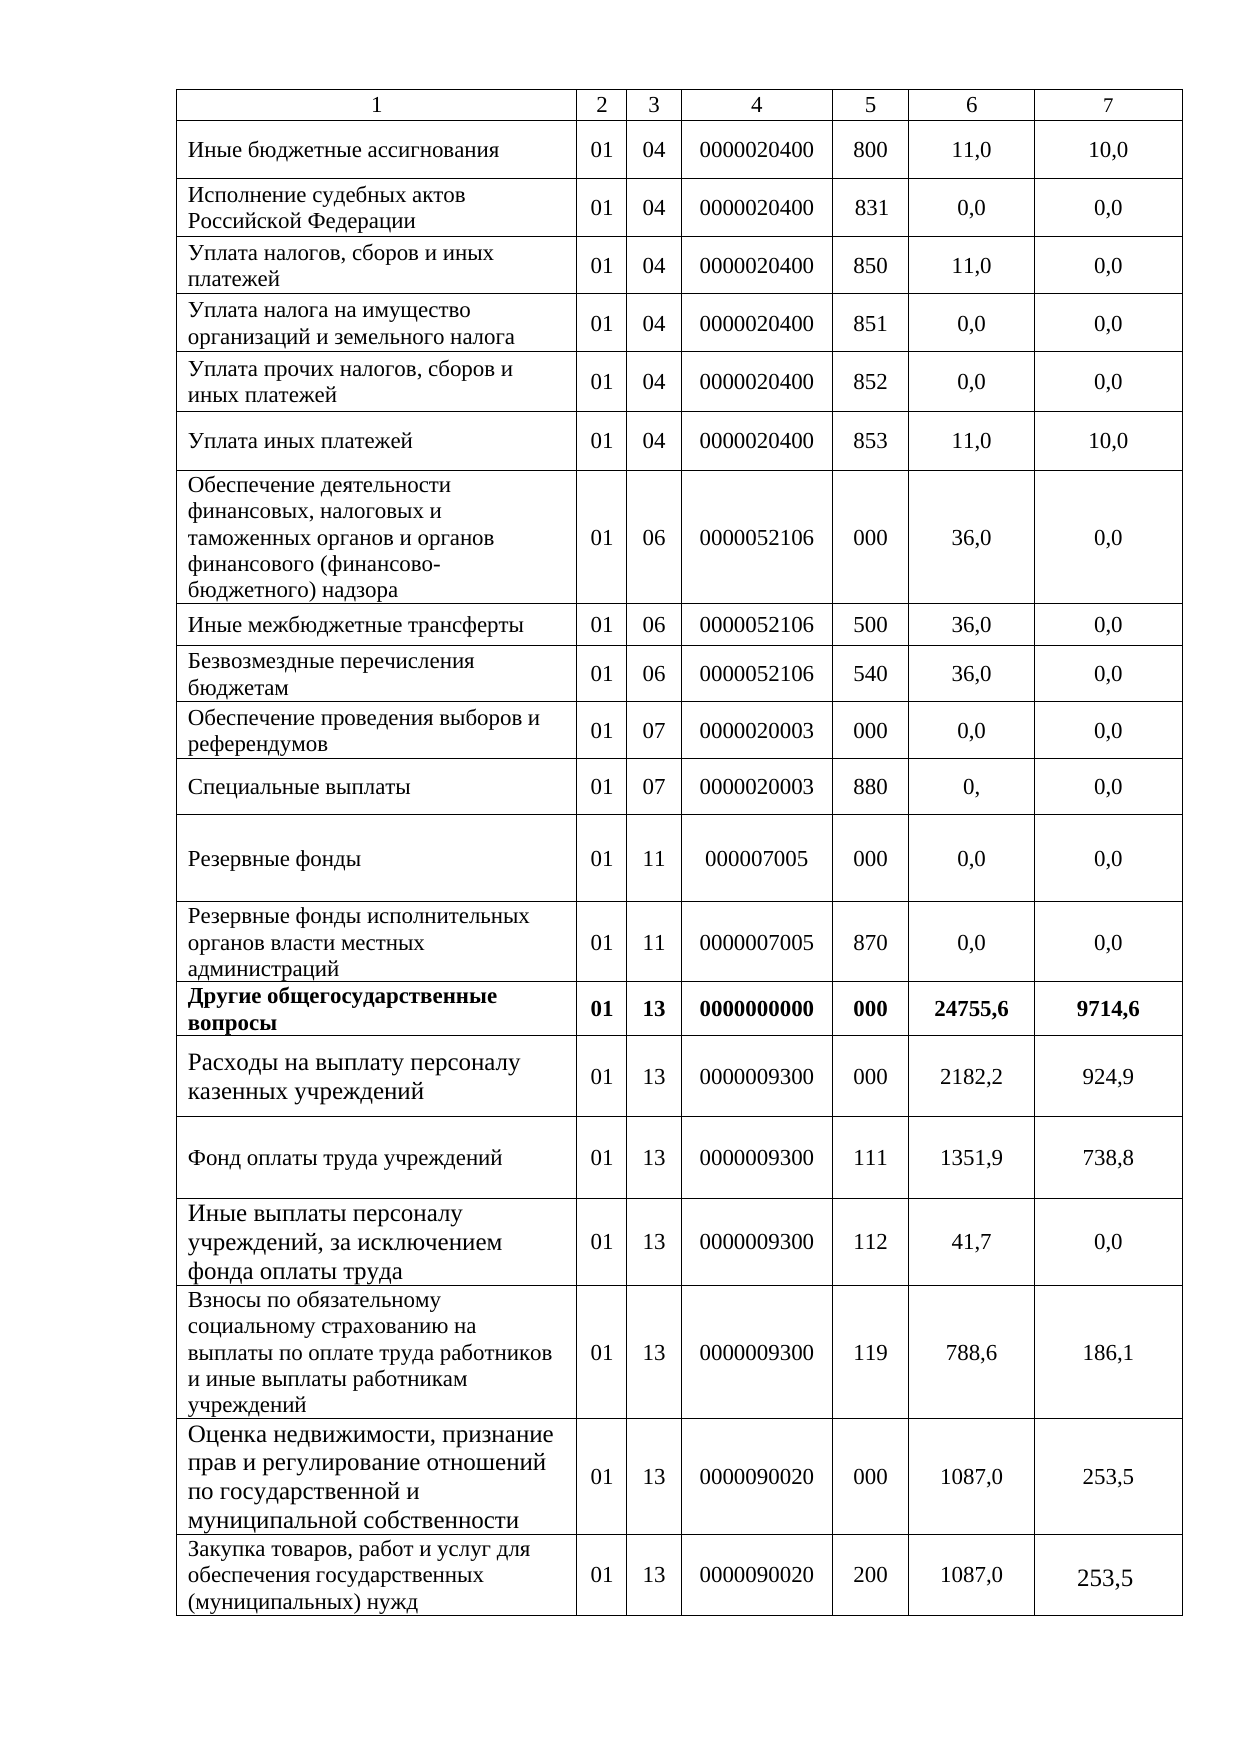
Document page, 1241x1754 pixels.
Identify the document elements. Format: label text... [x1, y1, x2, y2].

table_cell 0,0 [1035, 759, 1182, 814]
table_cell Резервные фонды [177, 815, 576, 901]
table_cell 831 [833, 179, 908, 236]
table_cell 01 [577, 702, 626, 758]
table_cell 788,6 [909, 1286, 1034, 1418]
table_cell 01 [577, 815, 626, 901]
table_cell 10,0 [1035, 121, 1182, 178]
table_cell 253,5 [1035, 1535, 1182, 1615]
table_cell 0000052106 [682, 646, 832, 701]
table_cell 04 [627, 352, 681, 411]
table_cell 540 [833, 646, 908, 701]
table_cell 01 [577, 902, 626, 981]
table_cell 0000020400 [682, 352, 832, 411]
table_cell 36,0 [909, 646, 1034, 701]
table_cell 000 [833, 982, 908, 1035]
table_header 2 [577, 90, 626, 120]
table_cell 41,7 [909, 1199, 1034, 1285]
table_cell 0000052106 [682, 604, 832, 645]
table_cell 0,0 [909, 702, 1034, 758]
table_cell 07 [627, 702, 681, 758]
table_header 5 [833, 90, 908, 120]
table_cell Специальные выплаты [177, 759, 576, 814]
table_cell Расходы на выплату персоналу казенных учреждений [177, 1036, 576, 1116]
table_cell 880 [833, 759, 908, 814]
table_cell 04 [627, 294, 681, 351]
table_cell 0000020400 [682, 121, 832, 178]
table_cell Фонд оплаты труда учреждений [177, 1117, 576, 1197]
table_cell 13 [627, 1036, 681, 1116]
table_cell 0,0 [909, 815, 1034, 901]
table_cell 13 [627, 1117, 681, 1197]
table_cell 0000020003 [682, 759, 832, 814]
table_cell 000 [833, 702, 908, 758]
table_cell Другие общегосударственные вопросы [177, 982, 576, 1035]
table_cell 11,0 [909, 412, 1034, 470]
table_cell 0,0 [909, 179, 1034, 236]
table_cell 000 [833, 815, 908, 901]
table_cell 04 [627, 121, 681, 178]
table_header 3 [627, 90, 681, 120]
table_cell 01 [577, 352, 626, 411]
table_cell 07 [627, 759, 681, 814]
table_header 6 [909, 90, 1034, 120]
table_cell 01 [577, 1117, 626, 1197]
table_cell 0,0 [909, 294, 1034, 351]
table_cell 0000009300 [682, 1199, 832, 1285]
table_cell Оценка недвижимости, признание прав и регулирование отношений по государственной и муниципальной собственности [177, 1419, 576, 1534]
table_cell 11,0 [909, 121, 1034, 178]
table_cell Взносы по обязательному социальному страхованию на выплаты по оплате труда работников и иные выплаты работникам учреждений [177, 1286, 576, 1418]
table_cell 04 [627, 237, 681, 293]
table_cell 0, [909, 759, 1034, 814]
table_cell 04 [627, 412, 681, 470]
table_cell Уплата налогов, сборов и иных платежей [177, 237, 576, 293]
table_cell 111 [833, 1117, 908, 1197]
table_cell 0000007005 [682, 902, 832, 981]
table_header 1 [177, 90, 576, 120]
table_cell 0000020400 [682, 294, 832, 351]
table_cell 253,5 [1035, 1419, 1182, 1534]
table_cell Обеспечение проведения выборов и референдумов [177, 702, 576, 758]
table_cell 2182,2 [909, 1036, 1034, 1116]
table_cell 0,0 [1035, 237, 1182, 293]
table_cell 500 [833, 604, 908, 645]
table_header 4 [682, 90, 832, 120]
table_cell 924,9 [1035, 1036, 1182, 1116]
table_cell 01 [577, 237, 626, 293]
table_header 7 [1035, 90, 1182, 120]
table_cell 9714,6 [1035, 982, 1182, 1035]
table_cell 1087,0 [909, 1535, 1034, 1615]
table_cell 200 [833, 1535, 908, 1615]
table_cell 24755,6 [909, 982, 1034, 1035]
table_cell 000 [833, 1036, 908, 1116]
table_cell 0,0 [909, 352, 1034, 411]
table_cell 0,0 [1035, 352, 1182, 411]
table_cell 01 [577, 179, 626, 236]
table_cell 11,0 [909, 237, 1034, 293]
table_cell Безвозмездные перечисления бюджетам [177, 646, 576, 701]
table_cell 06 [627, 471, 681, 603]
table_cell Уплата налога на имущество организаций и земельного налога [177, 294, 576, 351]
table_cell 0000020400 [682, 237, 832, 293]
table_cell 0000020003 [682, 702, 832, 758]
table_cell 000 [833, 471, 908, 603]
table_cell 870 [833, 902, 908, 981]
table_cell 1087,0 [909, 1419, 1034, 1534]
table_cell 800 [833, 121, 908, 178]
table_cell 01 [577, 646, 626, 701]
table_cell 000007005 [682, 815, 832, 901]
table_cell 01 [577, 982, 626, 1035]
table_cell Обеспечение деятельности финансовых, налоговых и таможенных органов и органов финансового (финансово-бюджетного) надзора [177, 471, 576, 603]
table_cell 01 [577, 759, 626, 814]
table_cell 06 [627, 604, 681, 645]
table_cell 0,0 [1035, 702, 1182, 758]
table_cell 0000009300 [682, 1286, 832, 1418]
table_cell 36,0 [909, 604, 1034, 645]
table_cell Закупка товаров, работ и услуг для обеспечения государственных (муниципальных) нужд [177, 1535, 576, 1615]
table_cell 01 [577, 1286, 626, 1418]
table_cell 0,0 [1035, 1199, 1182, 1285]
table_cell 36,0 [909, 471, 1034, 603]
table_cell 0,0 [1035, 471, 1182, 603]
table_cell 13 [627, 1199, 681, 1285]
table_cell 112 [833, 1199, 908, 1285]
table_cell 186,1 [1035, 1286, 1182, 1418]
table_cell Иные межбюджетные трансферты [177, 604, 576, 645]
table_cell 0000009300 [682, 1117, 832, 1197]
table_cell Иные выплаты персоналу учреждений, за исключением фонда оплаты труда [177, 1199, 576, 1285]
table_cell 0000020400 [682, 179, 832, 236]
table_cell 04 [627, 179, 681, 236]
table_cell Иные бюджетные ассигнования [177, 121, 576, 178]
table_cell 000 [833, 1419, 908, 1534]
table_cell 851 [833, 294, 908, 351]
table_cell 0,0 [1035, 179, 1182, 236]
table_cell 13 [627, 1535, 681, 1615]
table_cell 738,8 [1035, 1117, 1182, 1197]
table_cell 850 [833, 237, 908, 293]
table_cell 01 [577, 471, 626, 603]
table_cell Резервные фонды исполнительных органов власти местных администраций [177, 902, 576, 981]
table_cell 852 [833, 352, 908, 411]
table_cell 01 [577, 1419, 626, 1534]
table_cell 119 [833, 1286, 908, 1418]
table_cell 0000090020 [682, 1535, 832, 1615]
table_cell 01 [577, 604, 626, 645]
table_cell 1351,9 [909, 1117, 1034, 1197]
table_cell 0,0 [1035, 294, 1182, 351]
table_cell 01 [577, 121, 626, 178]
table_cell 10,0 [1035, 412, 1182, 470]
table_cell Уплата прочих налогов, сборов и иных платежей [177, 352, 576, 411]
table_cell Исполнение судебных актов Российской Федерации [177, 179, 576, 236]
table_cell 01 [577, 412, 626, 470]
table_cell 11 [627, 815, 681, 901]
table_cell 0,0 [1035, 902, 1182, 981]
table_cell 01 [577, 1199, 626, 1285]
table_cell 01 [577, 1535, 626, 1615]
table_cell 11 [627, 902, 681, 981]
table_cell 0,0 [1035, 604, 1182, 645]
table_cell 0,0 [909, 902, 1034, 981]
table_cell 01 [577, 1036, 626, 1116]
table_cell 0000009300 [682, 1036, 832, 1116]
table_cell 0,0 [1035, 815, 1182, 901]
table_cell 0000000000 [682, 982, 832, 1035]
table_cell 13 [627, 982, 681, 1035]
table_cell Уплата иных платежей [177, 412, 576, 470]
table_cell 853 [833, 412, 908, 470]
table_cell 0000020400 [682, 412, 832, 470]
table_cell 01 [577, 294, 626, 351]
table_cell 0000052106 [682, 471, 832, 603]
table_cell 06 [627, 646, 681, 701]
table_cell 0,0 [1035, 646, 1182, 701]
table_cell 13 [627, 1286, 681, 1418]
table_cell 13 [627, 1419, 681, 1534]
table_cell 0000090020 [682, 1419, 832, 1534]
